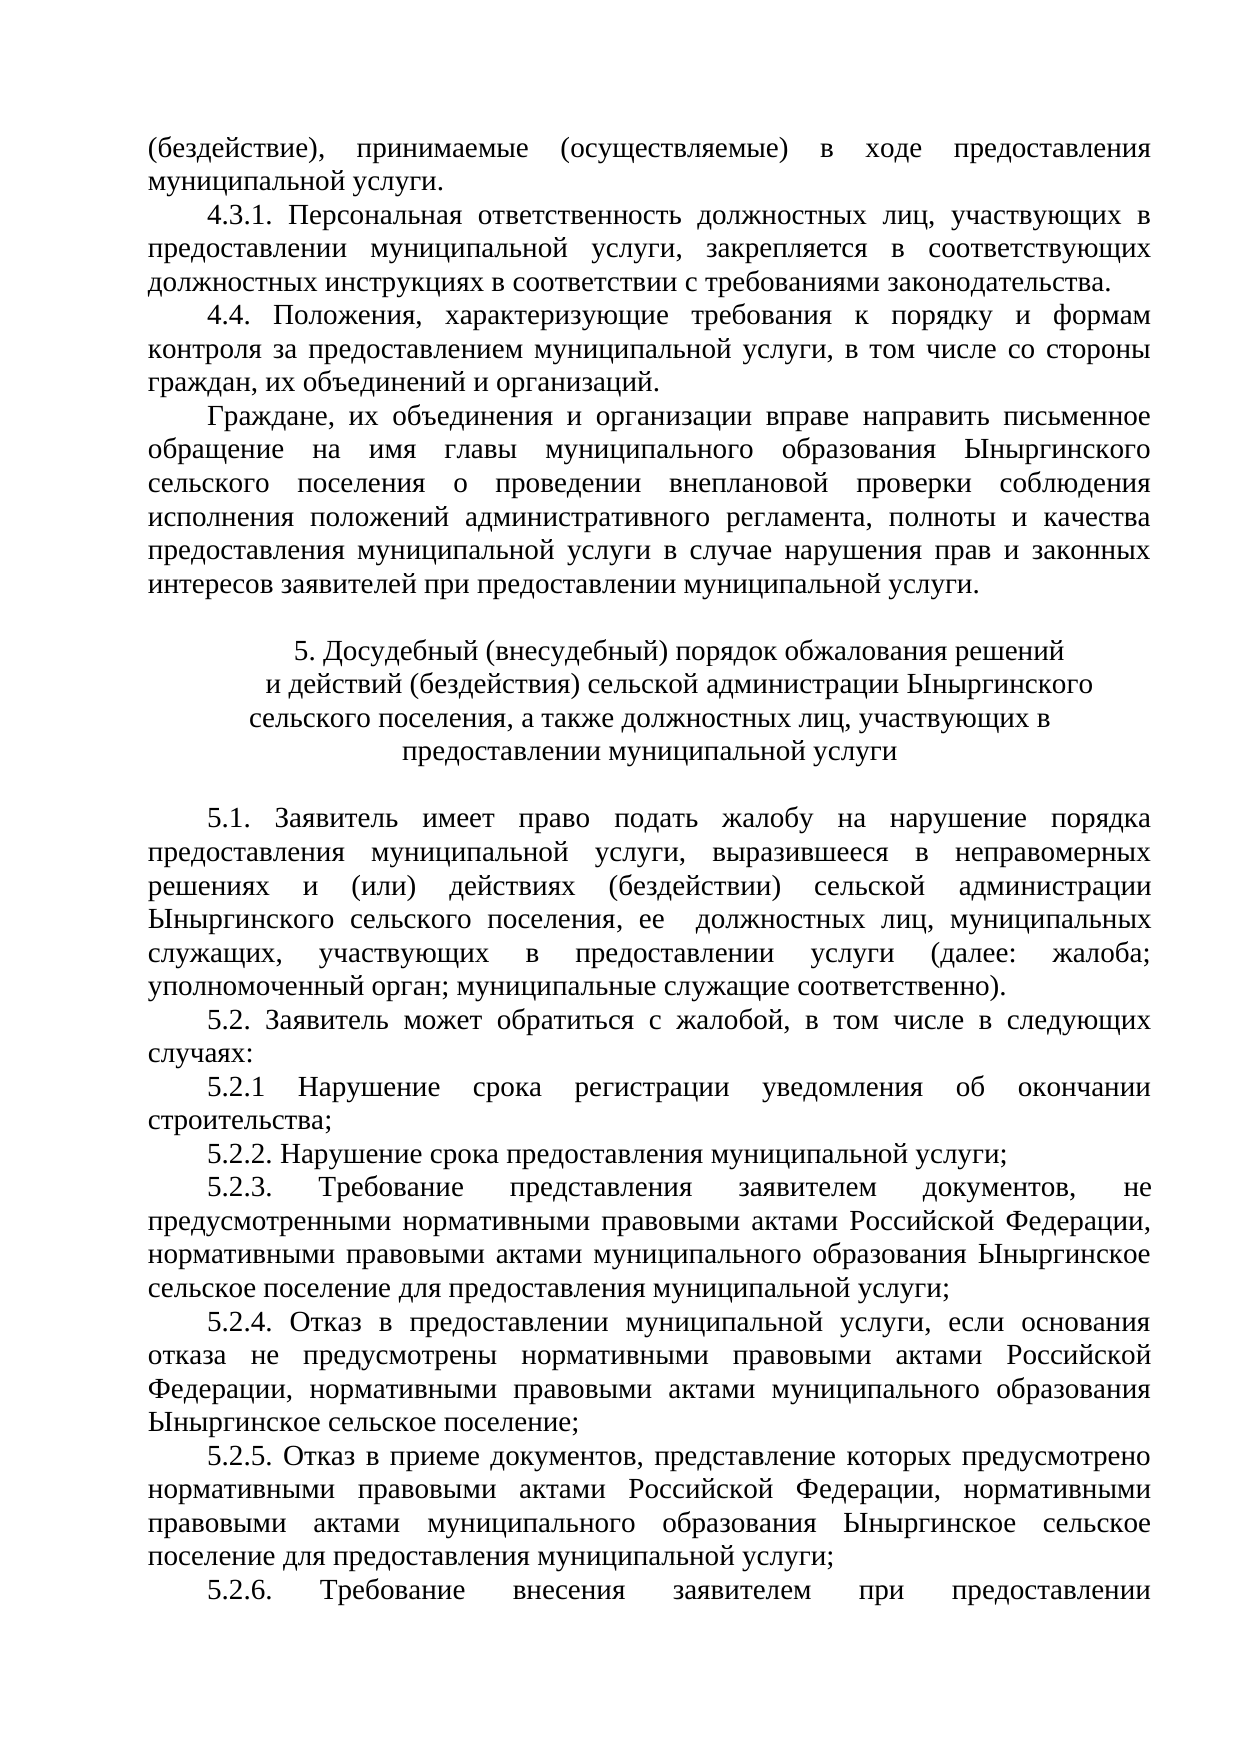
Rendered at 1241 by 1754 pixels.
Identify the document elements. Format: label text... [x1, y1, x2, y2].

text 5.2.2. Нарушение срока предоставления муниципальной услуги; [148, 1136, 1152, 1169]
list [148, 1572, 1152, 1606]
text Граждане, их объединения и организации вправе направить письменное обращение на имя главы муниципального образования Ыныргинского сельского поселения о проведении внеплановой проверки соблюдения исполнения положений административного регламента, полноты и качества предоставления муниципальной услуги в случае нарушения прав и законных интересов заявителей при предоставлении муниципальной услуги. [148, 398, 1152, 599]
text и действий (бездействия) сельской администрации Ыныргинского сельского поселения, а также должностных лиц, участвующих в предоставлении муниципальной услуги [148, 666, 1152, 767]
text 5.1. Заявитель имеет право подать жалобу на нарушение порядка предоставления муниципальной услуги, выразившееся в неправомерных решениях и (или) действиях (бездействии) сельской администрации Ыныргинского сельского поселения, ее должностных лиц, муниципальных служащих, участвующих в предоставлении услуги (далее: жалоба; уполномоченный орган; муниципальные служащие соответственно). [148, 801, 1152, 1002]
text 5.2. Заявитель может обратиться с жалобой, в том числе в следующих случаях: [148, 1002, 1152, 1069]
list 5.2.5. Отказ в приеме документов, представление которых предусмотрено нормативными правовыми актами Российской Федерации, нормативными правовыми актами муниципального образования Ыныргинское сельское поселение для предоставления муниципальной услуги; [148, 1438, 1152, 1572]
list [148, 130, 1152, 197]
text 4.3.1. Персональная ответственность должностных лиц, участвующих в предоставлении муниципальной услуги, закрепляется в соответствующих должностных инструкциях в соответствии с требованиями законодательства. [148, 197, 1152, 297]
text 5.2.4. Отказ в предоставлении муниципальной услуги, если основания отказа не предусмотрены нормативными правовыми актами Российской Федерации, нормативными правовыми актами муниципального образования Ыныргинское сельское поселение; [148, 1304, 1152, 1438]
list 4.4. Положения, характеризующие требования к порядку и формам контроля за предоставлением муниципальной услуги, в том числе со стороны граждан, их объединений и организаций. [148, 297, 1152, 398]
text 5.2.1 Нарушение срока регистрации уведомления об окончании строительства; [148, 1069, 1152, 1136]
text 5. Досудебный (внесудебный) порядок обжалования решений [148, 633, 1152, 666]
text 5.2.3. Требование представления заявителем документов, не предусмотренными нормативными правовыми актами Российской Федерации, нормативными правовыми актами муниципального образования Ыныргинское сельское поселение для предоставления муниципальной услуги; [148, 1169, 1152, 1304]
